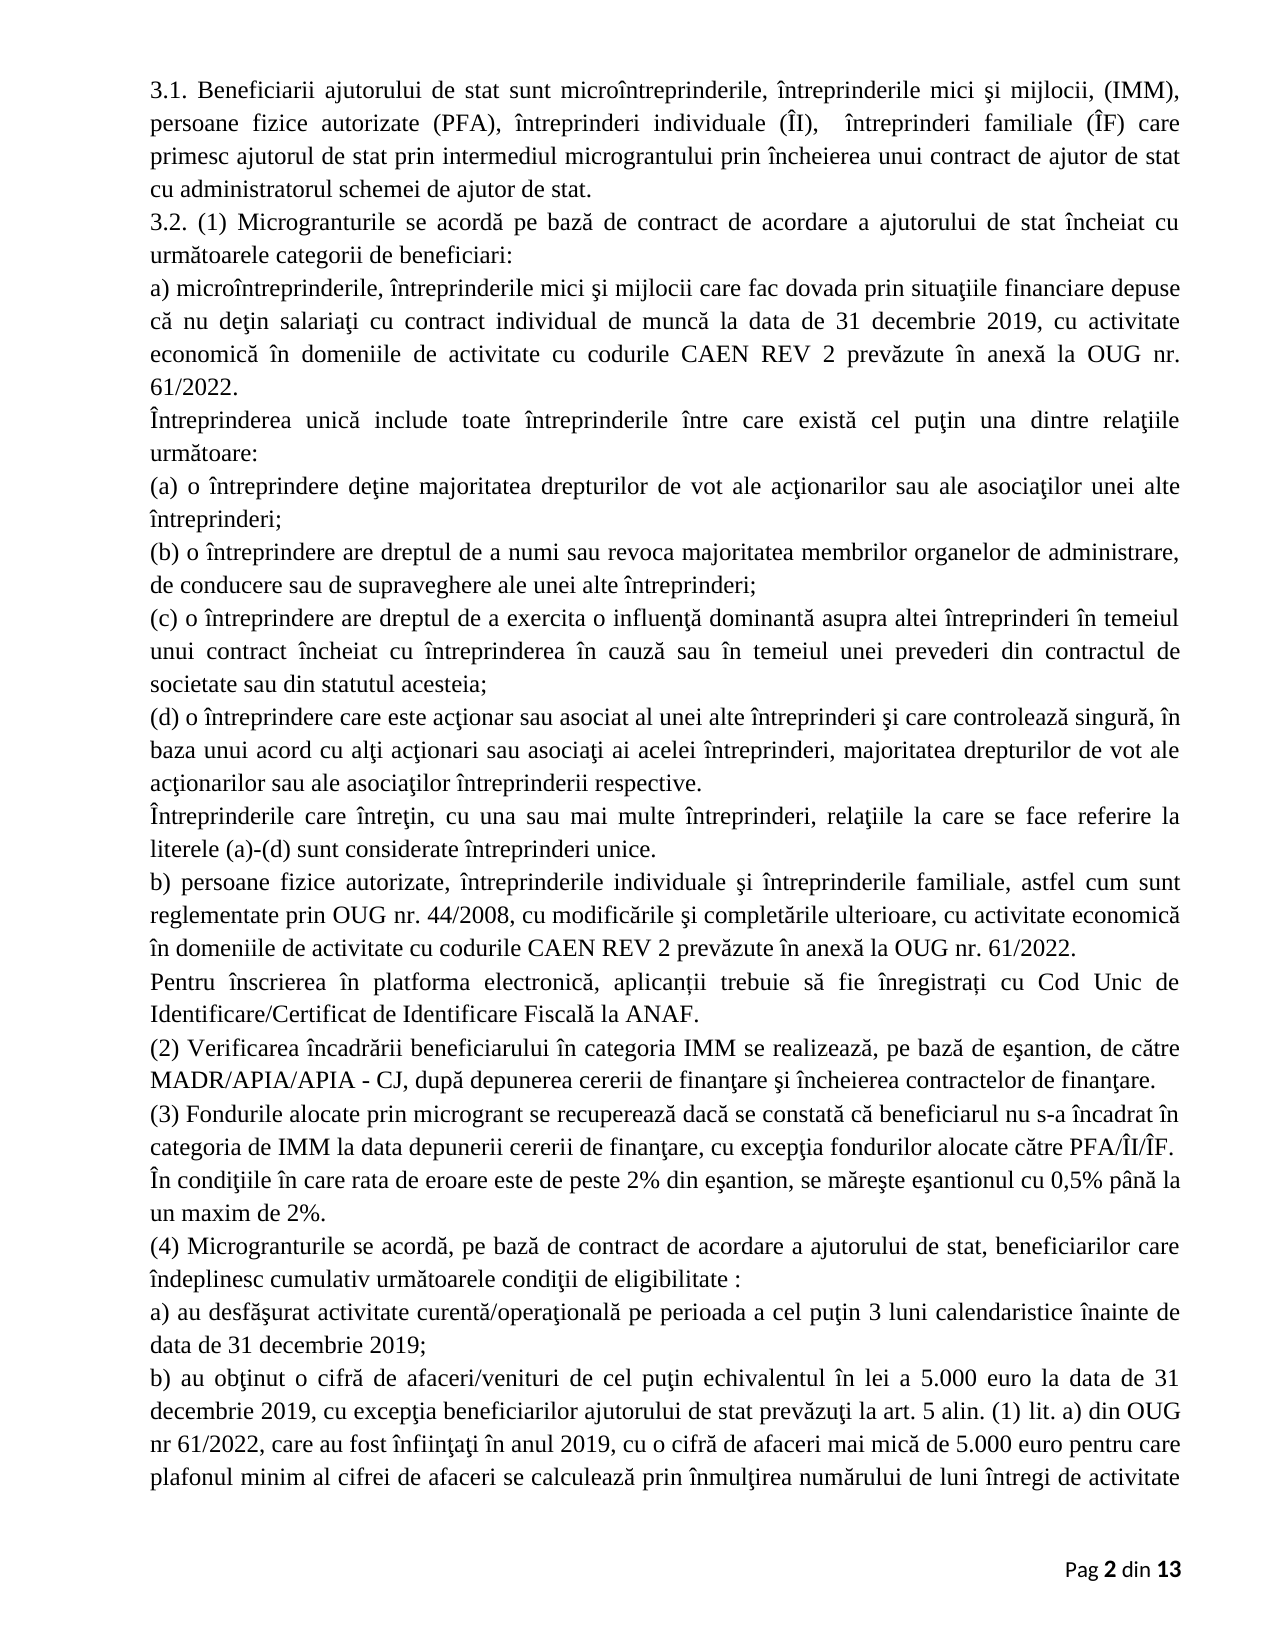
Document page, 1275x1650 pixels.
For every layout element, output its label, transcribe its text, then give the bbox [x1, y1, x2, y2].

text (a) o întreprindere deţine majoritatea drepturilor de vot ale acţionarilor sau ale asociaţilor unei alte întreprinderi; [150, 471, 1181, 533]
text a) microîntreprinderile, întreprinderile mici şi mijlocii care fac dovada prin situaţiile financiare depuse că nu deţin salariaţi cu contract individual de muncă la data de 31 decembrie 2019, cu activitate economică în domeniile de activitate cu codurile CAEN REV 2 prevăzute în anexă la OUG nr. 61/2022. [150, 273, 1181, 401]
text Întreprinderea unică include toate întreprinderile între care există cel puţin una dintre relaţiile următoare: [150, 405, 1181, 467]
text a) au desfăşurat activitate curentă/operaţională pe perioada a cel puţin 3 luni calendaristice înainte de data de 31 decembrie 2019; [150, 1297, 1181, 1358]
text (3) Fondurile alocate prin microgrant se recuperează dacă se constată că beneficiarul nu s-a încadrat în categoria de IMM la data depunerii cererii de finanţare, cu excepţia fondurilor alocate către PFA/ÎI/ÎF. [150, 1099, 1181, 1160]
text (c) o întreprindere are dreptul de a exercita o influenţă dominantă asupra altei întreprinderi în temeiul unui contract încheiat cu întreprinderea în cauză sau în temeiul unei prevederi din contractul de societate sau din statutul acesteia; [150, 603, 1181, 698]
text b) persoane fizice autorizate, întreprinderile individuale şi întreprinderile familiale, astfel cum sunt reglementate prin OUG nr. 44/2008, cu modificările şi completările ulterioare, cu activitate economică în domeniile de activitate cu codurile CAEN REV 2 prevăzute în anexă la OUG nr. 61/2022. [150, 867, 1181, 962]
text (2) Verificarea încadrării beneficiarului în categoria IMM se realizează, pe bază de eşantion, de către MADR/APIA/APIA - CJ, după depunerea cererii de finanţare şi încheierea contractelor de finanţare. [150, 1033, 1181, 1094]
text (b) o întreprindere are dreptul de a numi sau revoca majoritatea membrilor organelor de administrare, de conducere sau de supraveghere ale unei alte întreprinderi; [150, 537, 1181, 599]
text În condiţiile în care rata de eroare este de peste 2% din eşantion, se măreşte eşantionul cu 0,5% până la un maxim de 2%. [150, 1165, 1181, 1226]
text (d) o întreprindere care este acţionar sau asociat al unei alte întreprinderi şi care controlează singură, în baza unui acord cu alţi acţionari sau asociaţi ai acelei întreprinderi, majoritatea drepturilor de vot ale acţionarilor sau ale asociaţilor întreprinderii respective. [150, 702, 1181, 797]
text 3.1. Beneficiarii ajutorului de stat sunt microîntreprinderile, întreprinderile mici şi mijlocii, (IMM), persoane fizice autorizate (PFA), întreprinderi individuale (ÎI), întreprinderi familiale (ÎF) care primesc ajutorul de stat prin intermediul micrograntului prin încheierea unui contract de ajutor de stat cu administratorul schemei de ajutor de stat. [150, 75, 1181, 203]
text Pentru înscrierea în platforma electronică, aplicanții trebuie să fie înregistrați cu Cod Unic de Identificare/Certificat de Identificare Fiscală la ANAF. [150, 967, 1181, 1028]
text Întreprinderile care întreţin, cu una sau mai multe întreprinderi, relaţiile la care se face referire la literele (a)-(d) sunt considerate întreprinderi unice. [150, 801, 1181, 863]
text (4) Microgranturile se acordă, pe bază de contract de acordare a ajutorului de stat, beneficiarilor care îndeplinesc cumulativ următoarele condiţii de eligibilitate : [150, 1231, 1181, 1292]
text 3.2. (1) Microgranturile se acordă pe bază de contract de acordare a ajutorului de stat încheiat cu următoarele categorii de beneficiari: [150, 207, 1181, 269]
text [150, 1363, 1181, 1491]
